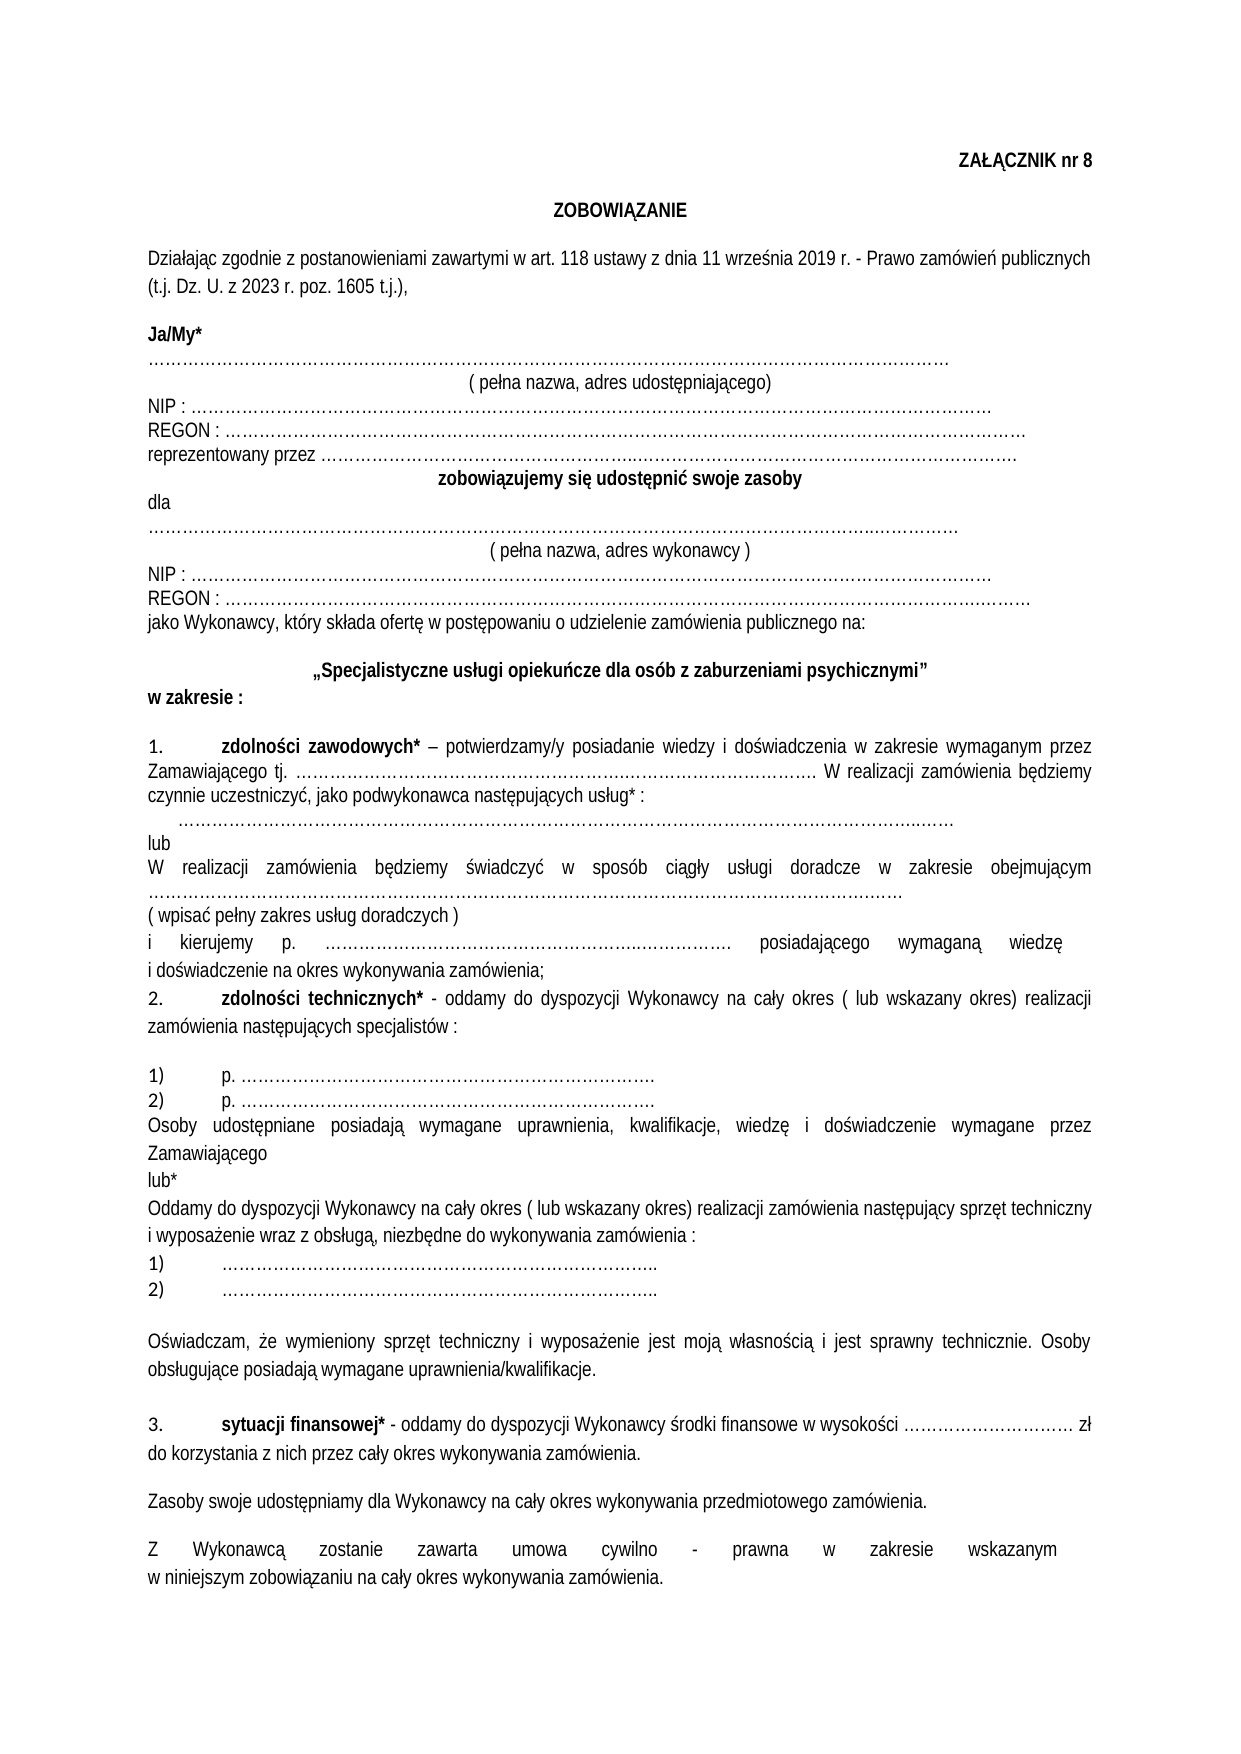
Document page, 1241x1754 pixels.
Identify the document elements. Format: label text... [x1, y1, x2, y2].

list sytuacji finansowej* - oddamy do dyspozycji Wykonawcy środki finansowe w wysokości ………………………… zł do korzystania z nich przez cały okres wykonywania zamówienia. [148, 1411, 1093, 1464]
text Ja/My* [148, 322, 1093, 346]
list ………………………………………………………………….. [148, 1251, 1093, 1276]
text zobowiązujemy się udostępnić swoje zasoby [148, 466, 1093, 490]
text ………………………………………………………………………………………………………………..…………… [148, 514, 1093, 538]
text ( pełna nazwa, adres udostępniającego) [148, 370, 1093, 394]
text jako Wykonawcy, który składa ofertę w postępowaniu o udzielenie zamówienia publicznego na: [148, 609, 1093, 633]
text …………………………………………………………………………………………………………………..…… [177, 807, 1093, 831]
text Osoby udostępniane posiadają wymagane uprawnienia, kwalifikacje, wiedzę i doświadczenie wymagane przez Zamawiającego [148, 1113, 1093, 1164]
text …………………………………………………………………………………………………………………………… [148, 346, 1093, 370]
list zdolności zawodowych* – potwierdzamy/y posiadanie wiedzy i doświadczenia w zakresie wymaganym przez Zamawiającego tj. ………………………………………………….……………………………. W realizacji zamówienia będziemy czynnie uczestniczyć, jako podwykonawca następujących usług* : [148, 733, 1093, 807]
text Zasoby swoje udostępniamy dla Wykonawcy na cały okres wykonywania przedmiotowego zamówienia. [148, 1489, 1093, 1513]
text ( wpisać pełny zakres usług doradczych ) [148, 902, 1093, 926]
list p. ………………………………………………………………. [148, 1088, 1093, 1113]
text Oświadczam, że wymieniony sprzęt techniczny i wyposażenie jest moją własnością i jest sprawny technicznie. Osoby obsługujące posiadają wymagane uprawnienia/kwalifikacje. [148, 1329, 1093, 1380]
list zdolności technicznych* - oddamy do dyspozycji Wykonawcy na cały okres ( lub wskazany okres) realizacji zamówienia następujących specjalistów : [148, 985, 1093, 1038]
text reprezentowany przez ………………………………………………..…………………………………………………………. [148, 442, 1093, 466]
text dla [148, 490, 1093, 514]
text i kierujemy p. ………………………………………………..……………. posiadającego wymaganą wiedzę i doświadczenie na okres wykonywania zamówienia; [148, 930, 1093, 981]
text lub* [148, 1168, 1093, 1192]
text w zakresie : [148, 685, 1093, 709]
text ( pełna nazwa, adres wykonawcy ) [148, 538, 1093, 562]
text REGON : …………………………………………………………………………………………………………………………… [148, 418, 1093, 442]
text Z Wykonawcą zostanie zawarta umowa cywilno - prawna w zakresie wskazanym w niniejszym zobowiązaniu na cały okres wykonywania zamówienia. [148, 1537, 1093, 1588]
text ZOBOWIĄZANIE [148, 198, 1093, 222]
text „Specjalistyczne usługi opiekuńcze dla osób z zaburzeniami psychicznymi” [148, 657, 1093, 681]
list ………………………………………………………………….. [148, 1276, 1093, 1301]
text NIP : …………………………………………………………………………………………………………………………… [148, 562, 1093, 586]
text W realizacji zamówienia będziemy świadczyć w sposób ciągły usługi doradcze w zakresie obejmującym ……………………………………………………………………………………………………………….…… [148, 854, 1093, 902]
text NIP : …………………………………………………………………………………………………………………………… [148, 394, 1093, 418]
text ZAŁĄCZNIK nr 8 [221, 148, 1093, 172]
text Działając zgodnie z postanowieniami zawartymi w art. 118 ustawy z dnia 11 września 2019 r. - Prawo zamówień publicznych (t.j. Dz. U. z 2023 r. poz. 1605 t.j.), [148, 246, 1093, 298]
text lub [148, 831, 1093, 854]
list p. ………………………………………………………………. [148, 1062, 1093, 1088]
text REGON : …………………………………………………………………………………………………………………….……… [148, 586, 1093, 609]
text Oddamy do dyspozycji Wykonawcy na cały okres ( lub wskazany okres) realizacji zamówienia następujący sprzęt techniczny i wyposażenie wraz z obsługą, niezbędne do wykonywania zamówienia : [148, 1196, 1093, 1247]
